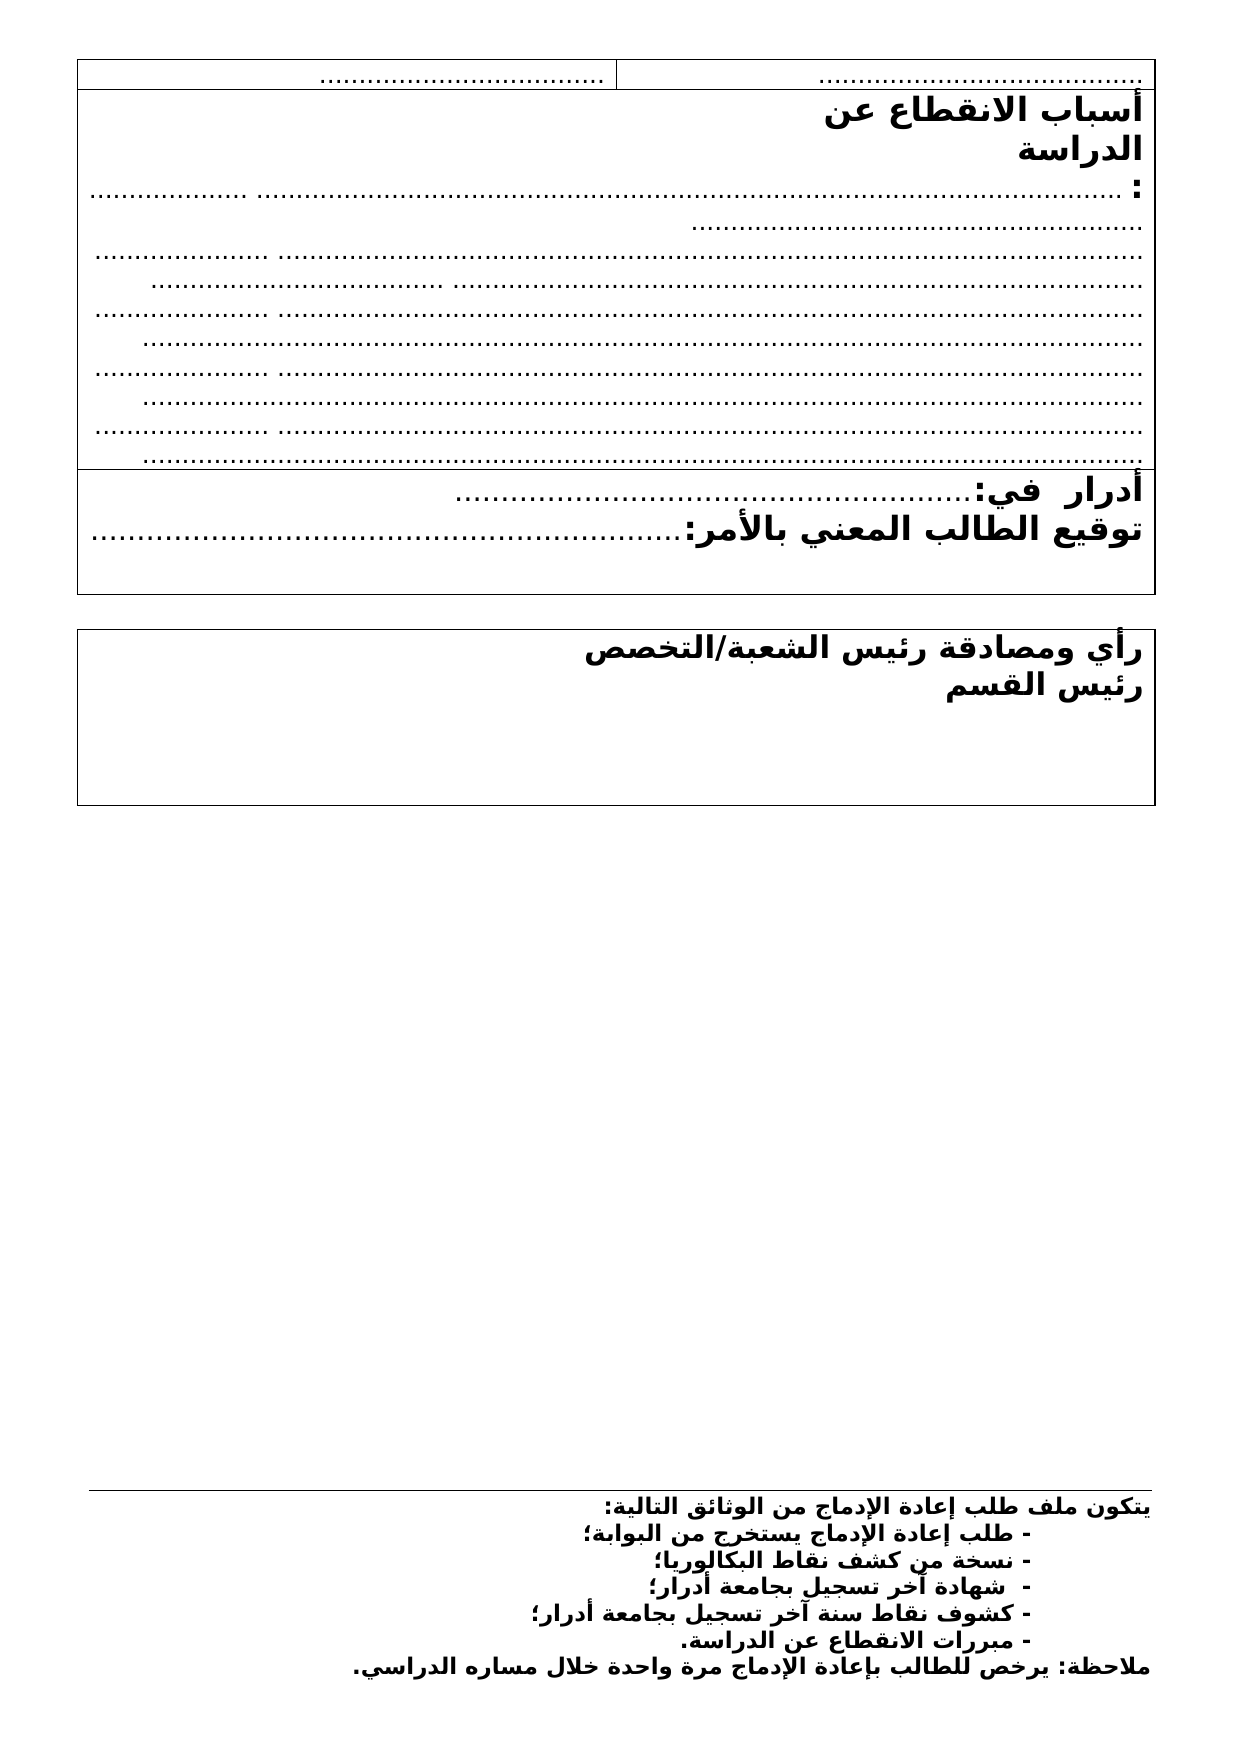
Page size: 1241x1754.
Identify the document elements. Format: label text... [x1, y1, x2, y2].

table_header رأي ومصادقة رئيس الشعبة/التخصص رئيس القسم [78, 630, 1154, 805]
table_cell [617, 60, 1154, 89]
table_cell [78, 60, 616, 89]
table_cell أسباب الانقطاع عن الدراسة: ............................................................................................................. ............................................................................. ............................................................................................................. ............................................................................................................. ..................................... ............................................................................................................. .................................................................................................................................................... ............................................................................................................. .................................................................................................................................................... ............................................................................................................. .................................................................................................................................................... [78, 90, 1154, 469]
table_cell أدرار في:........................................................ توقيع الطالب المعني بالأمر:................................................................ [78, 470, 1154, 593]
